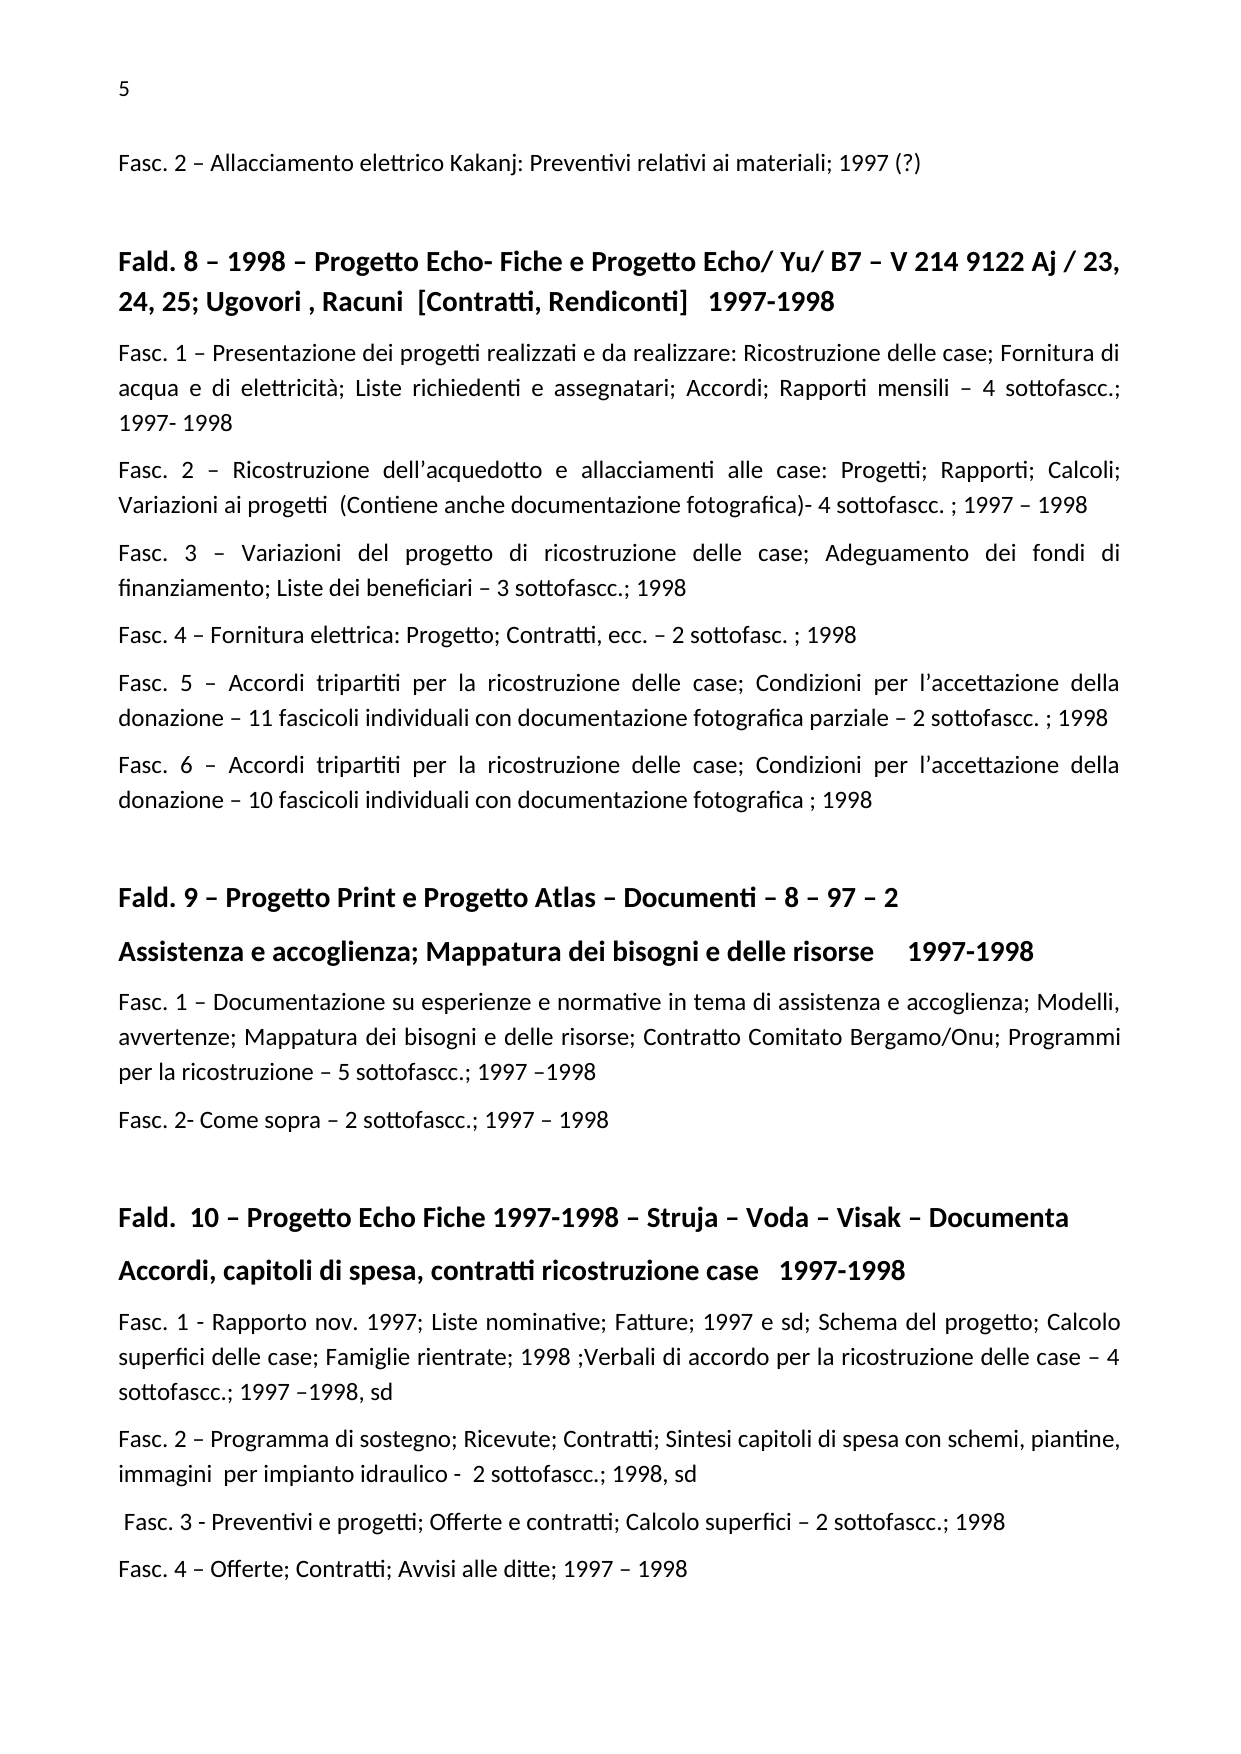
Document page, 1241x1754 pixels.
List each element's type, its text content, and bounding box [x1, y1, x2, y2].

text Fasc. 2 – Ricostruzione dell’acquedotto e allacciamenti alle case: Progetti; Rapporti; Calcoli; Variazioni ai progetti (Contiene anche documentazione fotografica)- 4 sottofascc. ; 1997 – 1998 [118, 454, 1122, 520]
text Fasc. 1 - Rapporto nov. 1997; Liste nominative; Fatture; 1997 e sd; Schema del progetto; Calcolo superfici delle case; Famiglie rientrate; 1998 ;Verbali di accordo per la ricostruzione delle case – 4 sottofascc.; 1997 –1998, sd [118, 1306, 1122, 1406]
text Fasc. 2 – Programma di sostegno; Ricevute; Contratti; Sintesi capitoli di spesa con schemi, piantine, immagini per impianto idraulico - 2 sottofascc.; 1998, sd [118, 1423, 1122, 1489]
text Assistenza e accoglienza; Mappatura dei bisogni e delle risorse 1997-1998 [118, 933, 1122, 968]
text Accordi, capitoli di spesa, contratti ricostruzione case 1997-1998 [118, 1252, 1122, 1288]
text Fasc. 4 – Offerte; Contratti; Avvisi alle ditte; 1997 – 1998 [118, 1553, 1122, 1584]
text Fasc. 1 – Presentazione dei progetti realizzati e da realizzare: Ricostruzione delle case; Fornitura di acqua e di elettricità; Liste richiedenti e assegnatari; Accordi; Rapporti mensili – 4 sottofascc.; 1997- 1998 [118, 337, 1122, 437]
text Fasc. 4 – Fornitura elettrica: Progetto; Contratti, ecc. – 2 sottofasc. ; 1998 [118, 619, 1122, 650]
text Fasc. 3 - Preventivi e progetti; Offerte e contratti; Calcolo superfici – 2 sottofascc.; 1998 [118, 1506, 1122, 1536]
text Fasc. 2- Come sopra – 2 sottofascc.; 1997 – 1998 [118, 1104, 1122, 1134]
text Fasc. 6 – Accordi tripartiti per la ricostruzione delle case; Condizioni per l’accettazione della donazione – 10 fascicoli individuali con documentazione fotografica ; 1998 [118, 749, 1122, 815]
text Fasc. 3 – Variazioni del progetto di ricostruzione delle case; Adeguamento dei fondi di finanziamento; Liste dei beneficiari – 3 sottofascc.; 1998 [118, 537, 1122, 602]
text Fald. 8 – 1998 – Progetto Echo- Fiche e Progetto Echo/ Yu/ B7 – V 214 9122 Aj / 23, 24, 25; Ugovori , Racuni [Contratti, Rendiconti] 1997-1998 [118, 243, 1122, 319]
text Fasc. 1 – Documentazione su esperienze e normative in tema di assistenza e accoglienza; Modelli, avvertenze; Mappatura dei bisogni e delle risorse; Contratto Comitato Bergamo/Onu; Programmi per la ricostruzione – 5 sottofascc.; 1997 –1998 [118, 986, 1122, 1087]
text Fald. 10 – Progetto Echo Fiche 1997-1998 – Struja – Voda – Visak – Documenta [118, 1199, 1122, 1234]
text Fasc. 2 – Allacciamento elettrico Kakanj: Preventivi relativi ai materiali; 1997 (?) [118, 148, 1122, 178]
text Fasc. 5 – Accordi tripartiti per la ricostruzione delle case; Condizioni per l’accettazione della donazione – 11 fascicoli individuali con documentazione fotografica parziale – 2 sottofascc. ; 1998 [118, 667, 1122, 732]
text Fald. 9 – Progetto Print e Progetto Atlas – Documenti – 8 – 97 – 2 [118, 879, 1122, 915]
